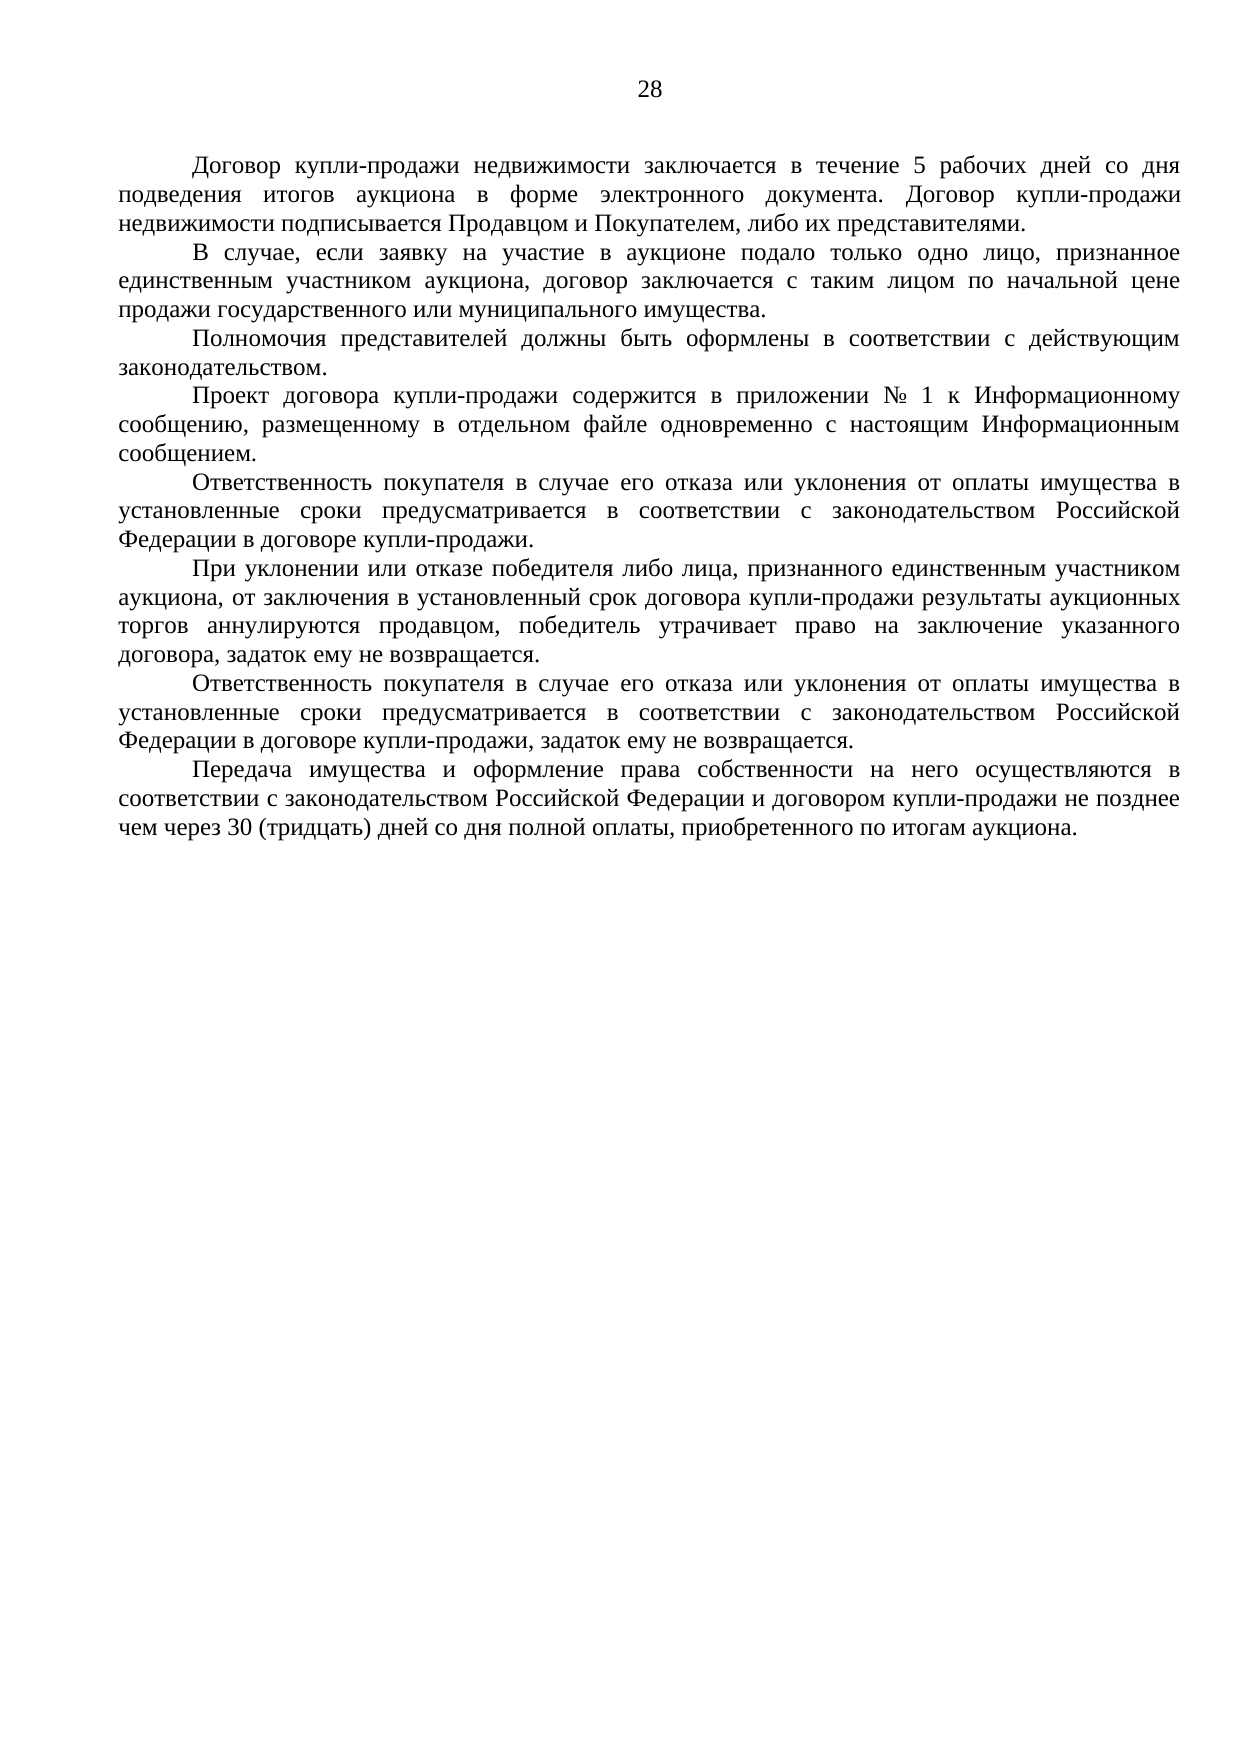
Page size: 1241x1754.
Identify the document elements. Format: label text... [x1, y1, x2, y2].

text При уклонении или отказе победителя либо лица, признанного единственным участником аукциона, от заключения в установленный срок договора купли-продажи результаты аукционных торгов аннулируются продавцом, победитель утрачивает право на заключение указанного договора, задаток ему не возвращается. [118, 553, 1181, 668]
list Ответственность покупателя в случае его отказа или уклонения от оплаты имущества в установленные сроки предусматривается в соответствии с законодательством Российской Федерации в договоре купли-продажи, задаток ему не возвращается. [118, 668, 1181, 754]
list Проект договора купли-продажи содержится в приложении № 1 к Информационному сообщению, размещенному в отдельном файле одновременно с настоящим Информационным сообщением. [118, 381, 1181, 467]
list Ответственность покупателя в случае его отказа или уклонения от оплаты имущества в установленные сроки предусматривается в соответствии с законодательством Российской Федерации в договоре купли-продажи. [118, 467, 1181, 553]
list Договор купли-продажи недвижимости заключается в течение 5 рабочих дней со дня подведения итогов аукциона в форме электронного документа. Договор купли-продажи недвижимости подписывается Продавцом и Покупателем, либо их представителями. [118, 151, 1181, 237]
list Полномочия представителей должны быть оформлены в соответствии с действующим законодательством. [118, 323, 1181, 381]
list Передача имущества и оформление права собственности на него осуществляются в соответствии с законодательством Российской Федерации и договором купли-продажи не позднее чем через 30 (тридцать) дней со дня полной оплаты, приобретенного по итогам аукциона. [118, 754, 1181, 841]
text В случае, если заявку на участие в аукционе подало только одно лицо, признанное единственным участником аукциона, договор заключается с таким лицом по начальной цене продажи государственного или муниципального имущества. [118, 237, 1181, 323]
